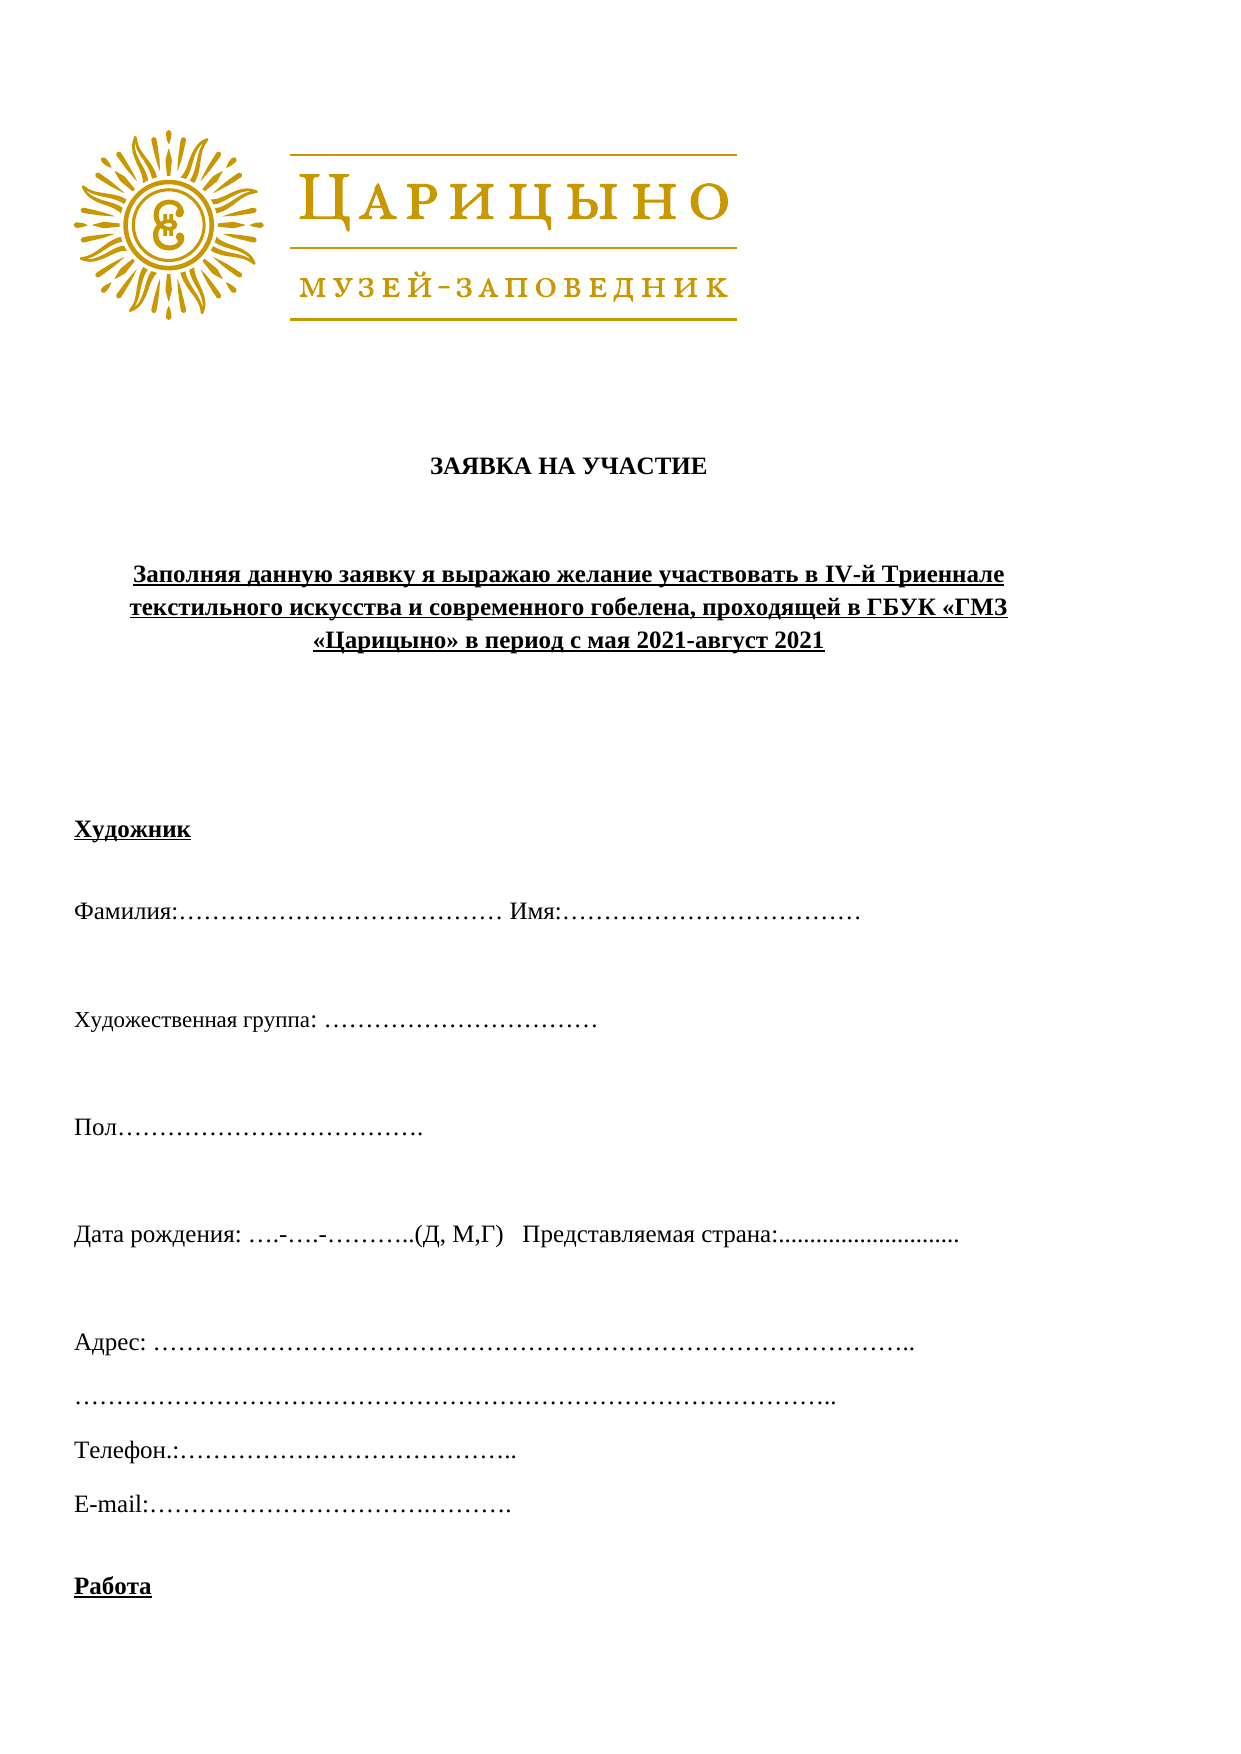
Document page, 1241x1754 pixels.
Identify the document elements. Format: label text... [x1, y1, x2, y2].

text Фамилия:………………………………… Имя:……………………………… [74, 896, 1063, 925]
text ……………………………………………………………………………….. [74, 1381, 1063, 1410]
text Телефон.:………………………………….. [74, 1435, 1063, 1464]
text ЗАЯВКА НА УЧАСТИЕ [74, 451, 1063, 480]
subtitle Художник [74, 814, 1063, 842]
text Заполняя данную заявку я выражаю желание участвовать в IV-й Триеннале текстильного искусства и современного гобелена, проходящей в ГБУК «ГМЗ «Царицыно» в период с мая 2021-август 2021 [74, 559, 1063, 654]
text Дата рождения: ….-….-………..(Д, M,Г) Представляемая страна:............................. [74, 1219, 1063, 1248]
text Художественная группа: …………………………… [74, 1004, 1063, 1033]
subtitle Работа [74, 1571, 1063, 1600]
text Пол………………………………. [74, 1112, 1063, 1141]
text E-mail:…………………………….………. [74, 1489, 1063, 1517]
text Адрес: ……………………………………………………………………………….. [74, 1327, 1063, 1356]
